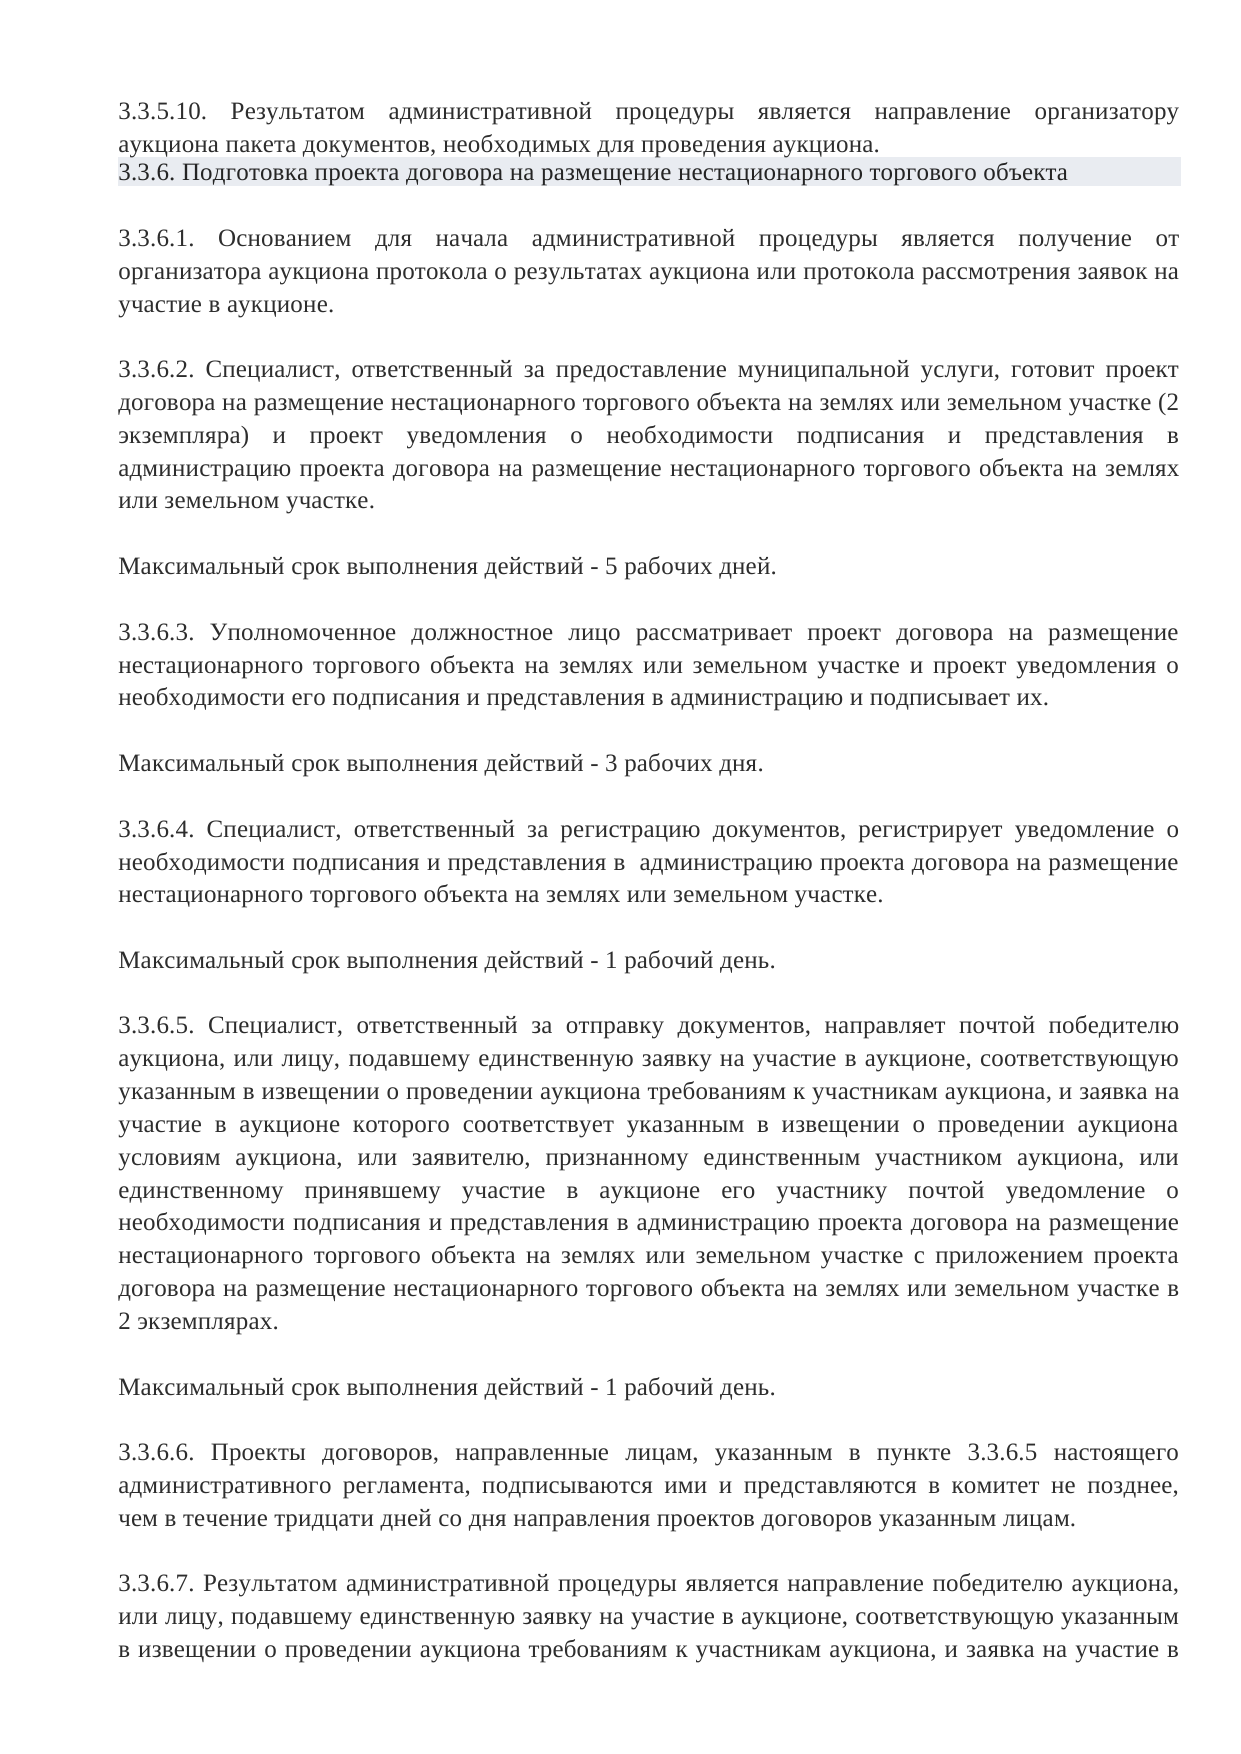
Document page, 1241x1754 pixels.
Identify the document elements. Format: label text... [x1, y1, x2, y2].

text 3.3.6.2. Специалист, ответственный за предоставление муниципальной услуги, готовит проект договора на размещение нестационарного торгового объекта на землях или земельном участке (2 экземпляра) и проект уведомления о необходимости подписания и представления в администрацию проекта договора на размещение нестационарного торгового объекта на землях или земельном участке. [118, 317, 1181, 514]
text Максимальный срок выполнения действий - 1 рабочий день. [118, 1335, 1181, 1400]
text 3.3.5.10. Результатом административной процедуры является направление организатору аукциона пакета документов, необходимых для проведения аукциона. [118, 59, 1181, 157]
text Максимальный срок выполнения действий - 5 рабочих дней. [118, 514, 1181, 580]
text 3.3.6.3. Уполномоченное должностное лицо рассматривает проект договора на размещение нестационарного торгового объекта на землях или земельном участке и проект уведомления о необходимости его подписания и представления в администрацию и подписывает их. [118, 580, 1181, 711]
text 3.3.6.1. Основанием для начала административной процедуры является получение от организатора аукциона протокола о результатах аукциона или протокола рассмотрения заявок на участие в аукционе. [118, 186, 1181, 317]
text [118, 1532, 1181, 1663]
text 3.3.6.4. Специалист, ответственный за регистрацию документов, регистрирует уведомление о необходимости подписания и представления в администрацию проекта договора на размещение нестационарного торгового объекта на землях или земельном участке. [118, 777, 1181, 908]
text 3.3.6.6. Проекты договоров, направленные лицам, указанным в пункте 3.3.6.5 настоящего административного регламента, подписываются ими и представляются в комитет не позднее, чем в течение тридцати дней со дня направления проектов договоров указанным лицам. [118, 1400, 1181, 1532]
text Максимальный срок выполнения действий - 3 рабочих дня. [118, 711, 1181, 777]
text 3.3.6. Подготовка проекта договора на размещение нестационарного торгового объекта [118, 157, 1181, 186]
text 3.3.6.5. Специалист, ответственный за отправку документов, направляет почтой победителю аукциона, или лицу, подавшему единственную заявку на участие в аукционе, соответствующую указанным в извещении о проведении аукциона требованиям к участникам аукциона, и заявка на участие в аукционе которого соответствует указанным в извещении о проведении аукциона условиям аукциона, или заявителю, признанному единственным участником аукциона, или единственному принявшему участие в аукционе его участнику почтой уведомление о необходимости подписания и представления в администрацию проекта договора на размещение нестационарного торгового объекта на землях или земельном участке с приложением проекта договора на размещение нестационарного торгового объекта на землях или земельном участке в 2 экземплярах. [118, 974, 1181, 1335]
text Максимальный срок выполнения действий - 1 рабочий день. [118, 908, 1181, 974]
